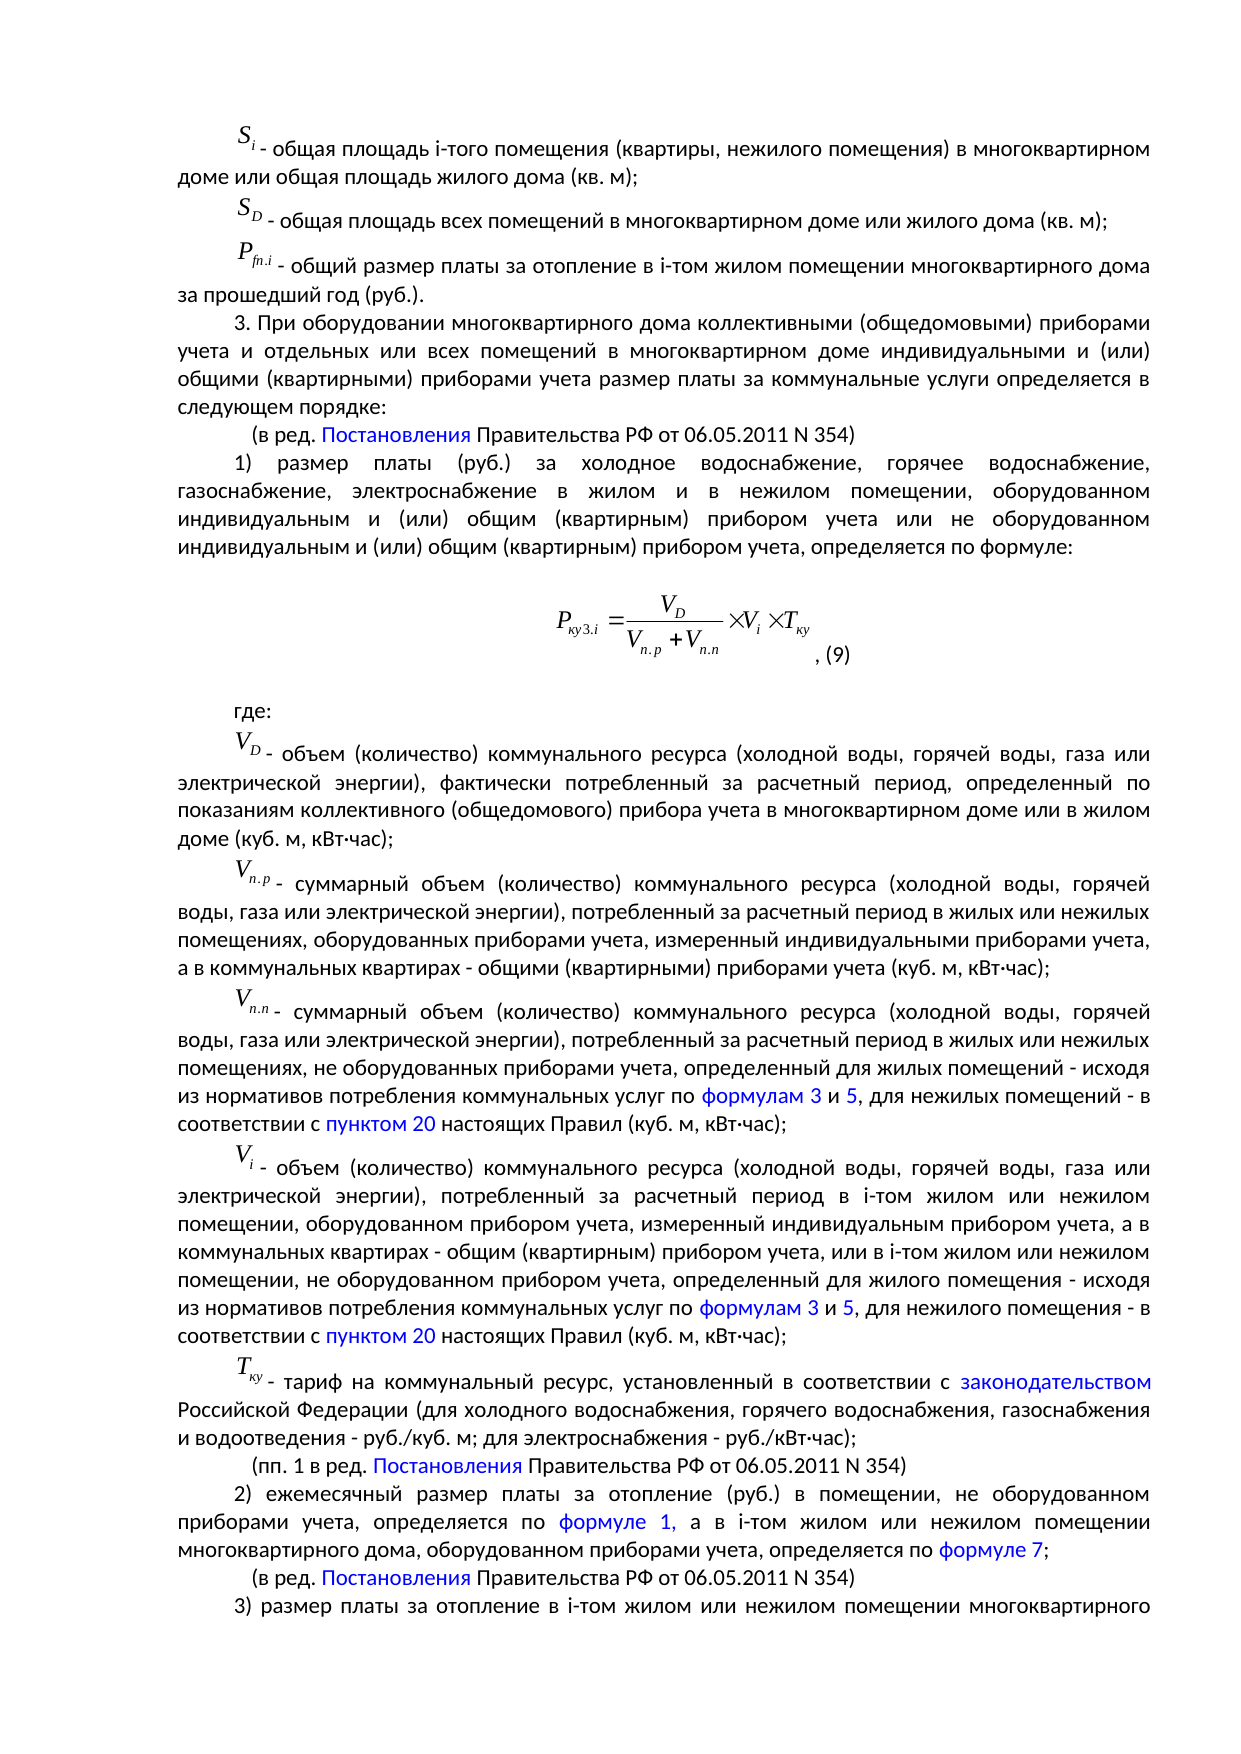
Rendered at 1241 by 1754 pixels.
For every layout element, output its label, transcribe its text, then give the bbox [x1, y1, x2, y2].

text - объем (количество) коммунального ресурса (холодной воды, горячей воды, газа или электрической энергии), потребленный за расчетный период в i-том жилом или нежилом помещении, оборудованном прибором учета, измеренный индивидуальным прибором учета, а в коммунальных квартирах - общим (квартирным) прибором учета, или в i-том жилом или нежилом помещении, не оборудованном прибором учета, определенный для жилого помещения - исходя из нормативов потребления коммунальных услуг по формулам 3 и 5, для нежилого помещения - в соответствии с пунктом 20 настоящих Правил (куб. м, кВт·час); [177, 1137, 1152, 1349]
text - суммарный объем (количество) коммунального ресурса (холодной воды, горячей воды, газа или электрической энергии), потребленный за расчетный период в жилых или нежилых помещениях, оборудованных приборами учета, измеренный индивидуальными приборами учета, а в коммунальных квартирах - общими (квартирными) приборами учета (куб. м, кВт·час); [177, 852, 1152, 982]
text где: [177, 696, 1152, 724]
text , (9) [177, 588, 1152, 668]
text - общая площадь всех помещений в многоквартирном доме или жилого дома (кв. м); [177, 190, 1152, 234]
text - тариф на коммунальный ресурс, установленный в соответствии с законодательством Российской Федерации (для холодного водоснабжения, горячего водоснабжения, газоснабжения и водоотведения - руб./куб. м; для электроснабжения - руб./кВт·час); [177, 1349, 1152, 1451]
text (пп. 1 в ред. Постановления Правительства РФ от 06.05.2011 N 354) [177, 1451, 1152, 1479]
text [177, 1591, 1152, 1619]
text - объем (количество) коммунального ресурса (холодной воды, горячей воды, газа или электрической энергии), фактически потребленный за расчетный период, определенный по показаниям коллективного (общедомового) прибора учета в многоквартирном доме или в жилом доме (куб. м, кВт·час); [177, 724, 1152, 852]
text (в ред. Постановления Правительства РФ от 06.05.2011 N 354) [177, 420, 1152, 448]
text - общая площадь i-того помещения (квартиры, нежилого помещения) в многоквартирном доме или общая площадь жилого дома (кв. м); [177, 118, 1152, 190]
text 1) размер платы (руб.) за холодное водоснабжение, горячее водоснабжение, газоснабжение, электроснабжение в жилом и в нежилом помещении, оборудованном индивидуальным и (или) общим (квартирным) прибором учета или не оборудованном индивидуальным и (или) общим (квартирным) прибором учета, определяется по формуле: [177, 448, 1152, 560]
text 3. При оборудовании многоквартирного дома коллективными (общедомовыми) приборами учета и отдельных или всех помещений в многоквартирном доме индивидуальными и (или) общими (квартирными) приборами учета размер платы за коммунальные услуги определяется в следующем порядке: [177, 308, 1152, 420]
text - общий размер платы за отопление в i-том жилом помещении многоквартирного дома за прошедший год (руб.). [177, 234, 1152, 308]
text (в ред. Постановления Правительства РФ от 06.05.2011 N 354) [177, 1563, 1152, 1591]
text 2) ежемесячный размер платы за отопление (руб.) в помещении, не оборудованном приборами учета, определяется по формуле 1, а в i-том жилом или нежилом помещении многоквартирного дома, оборудованном приборами учета, определяется по формуле 7; [177, 1479, 1152, 1563]
text - суммарный объем (количество) коммунального ресурса (холодной воды, горячей воды, газа или электрической энергии), потребленный за расчетный период в жилых или нежилых помещениях, не оборудованных приборами учета, определенный для жилых помещений - исходя из нормативов потребления коммунальных услуг по формулам 3 и 5, для нежилых помещений - в соответствии с пунктом 20 настоящих Правил (куб. м, кВт·час); [177, 982, 1152, 1137]
